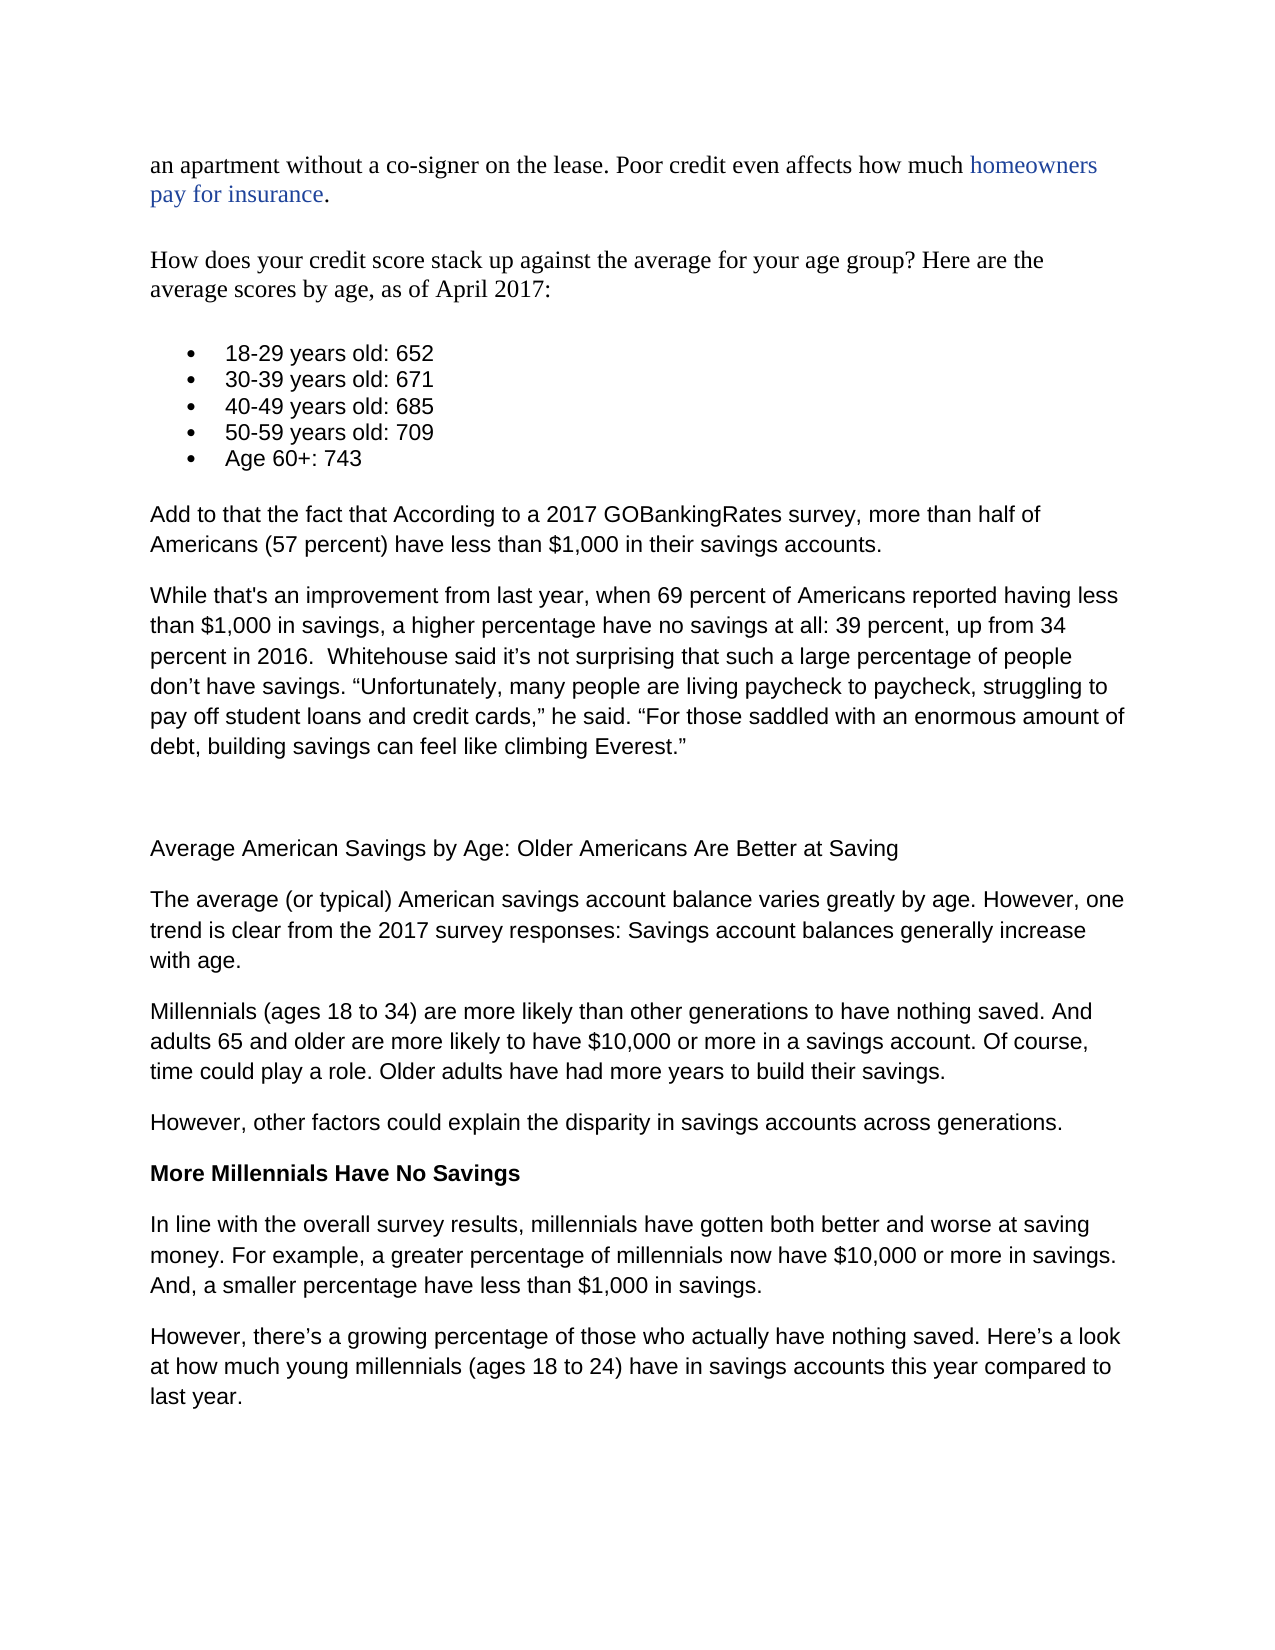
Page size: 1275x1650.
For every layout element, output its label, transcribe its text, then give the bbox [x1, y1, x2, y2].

text However, there’s a growing percentage of those who actually have nothing saved. Here’s a look at how much young millennials (ages 18 to 24) have in savings accounts this year compared to last year. [150, 1323, 1125, 1409]
list 40-49 years old: 685 [187, 393, 1125, 419]
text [150, 150, 1125, 207]
text How does your credit score stack up against the average for your age group? Here are the average scores by age, as of April 2017: [150, 245, 1125, 302]
text While that's an improvement from last year, when 69 percent of Americans reported having less than $1,000 in savings, a higher percentage have no savings at all: 39 percent, up from 34 percent in 2016. Whitehouse said it’s not surprising that such a large percentage of people don’t have savings. “Unfortunately, many people are living paycheck to paycheck, struggling to pay off student loans and credit cards,” he said. “For those saddled with an enormous amount of debt, building savings can feel like climbing Everest.” [150, 582, 1125, 759]
text Add to that the fact that According to a 2017 GOBankingRates survey, more than half of Americans (57 percent) have less than $1,000 in their savings accounts. [150, 501, 1125, 557]
text In line with the overall survey results, millennials have gotten both better and worse at saving money. For example, a greater percentage of millennials now have $10,000 or more in savings. And, a smaller percentage have less than $1,000 in savings. [150, 1211, 1125, 1298]
list 18-29 years old: 652 [187, 340, 1125, 366]
text More Millennials Have No Savings [150, 1160, 1125, 1187]
list Age 60+: 743 [187, 445, 1125, 472]
text Average American Savings by Age: Older Americans Are Better at Saving [150, 835, 1125, 862]
list 30-39 years old: 671 [187, 366, 1125, 393]
text The average (or typical) American savings account balance varies greatly by age. However, one trend is clear from the 2017 survey responses: Savings account balances generally increase with age. [150, 886, 1125, 973]
text However, other factors could explain the disparity in savings accounts across generations. [150, 1109, 1125, 1136]
list 50-59 years old: 709 [187, 419, 1125, 445]
text Millennials (ages 18 to 34) are more likely than other generations to have nothing saved. And adults 65 and older are more likely to have $10,000 or more in a savings account. Of course, time could play a role. Older adults have had more years to build their savings. [150, 998, 1125, 1084]
